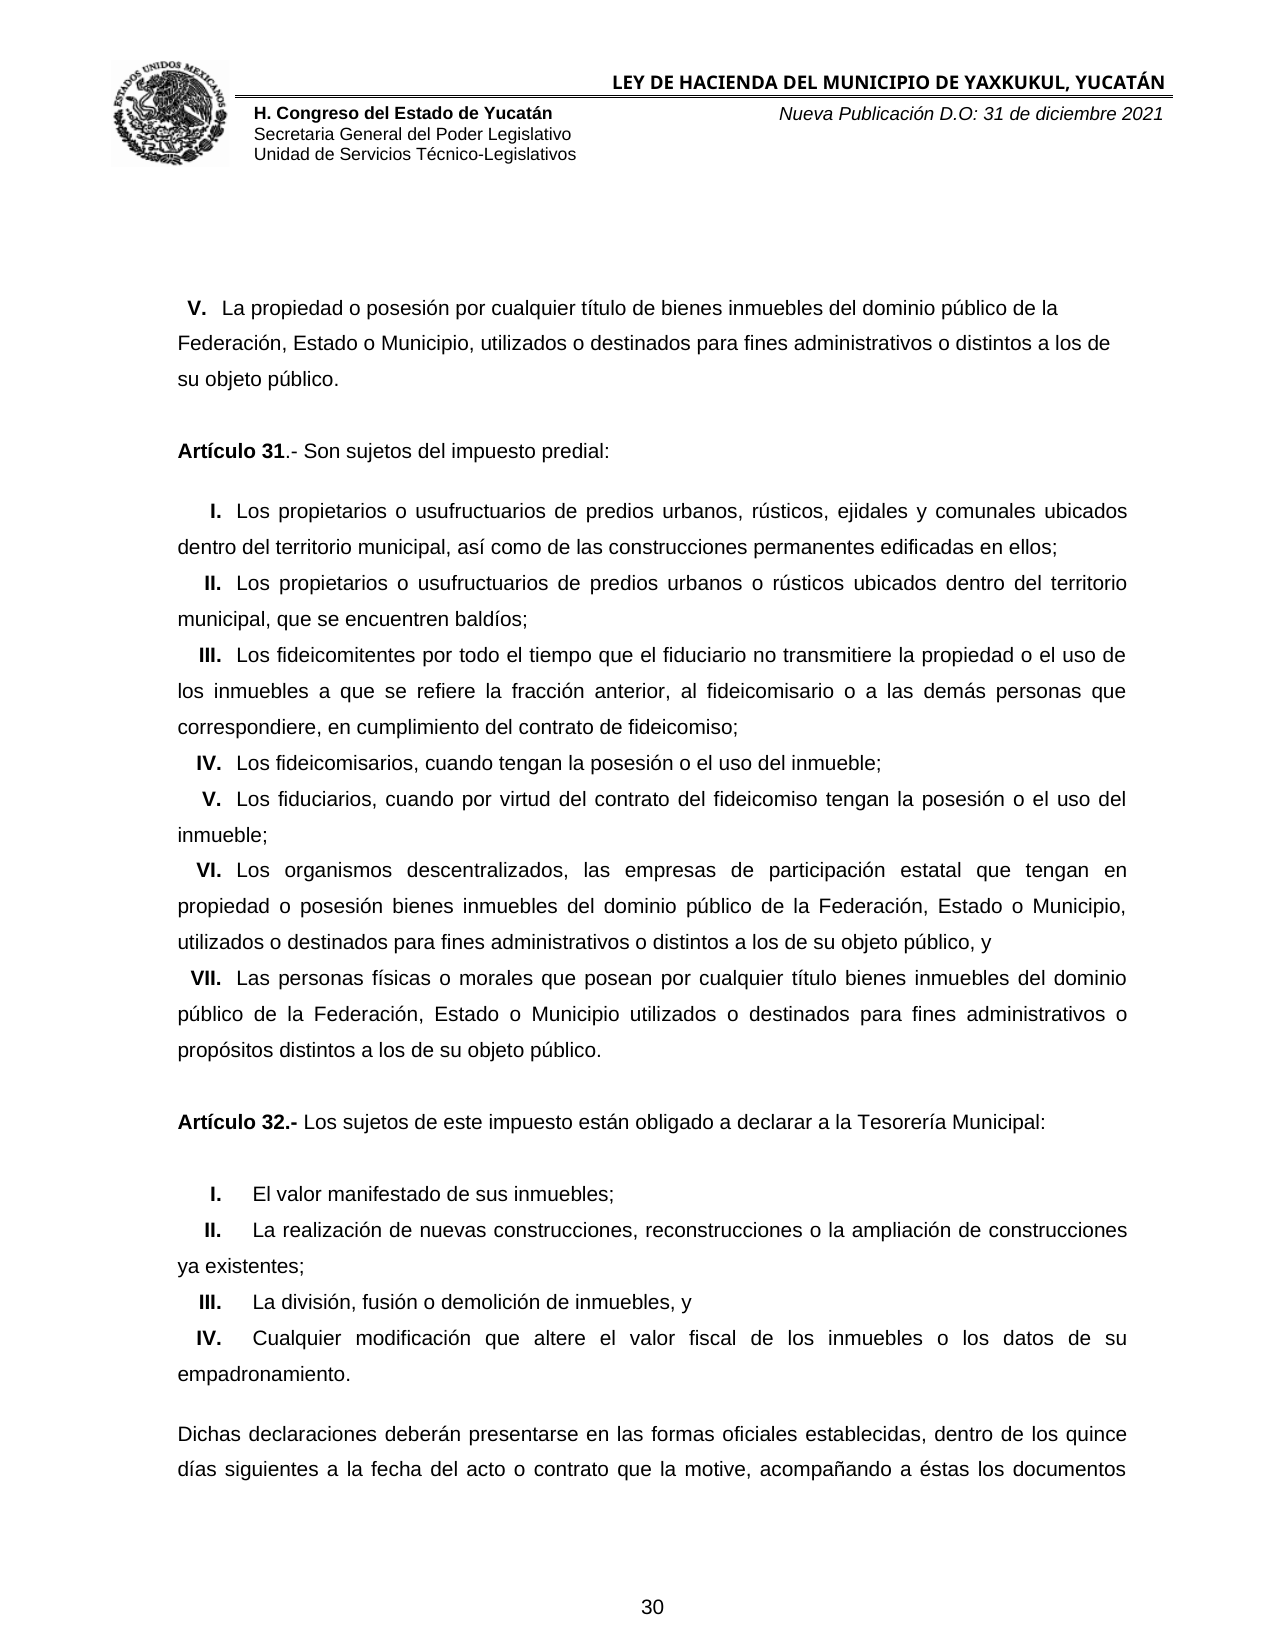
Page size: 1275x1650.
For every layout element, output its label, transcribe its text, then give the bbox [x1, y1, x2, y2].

list Los propietarios o usufructuarios de predios urbanos o rústicos ubicados dentro del territorio municipal, que se encuentren baldíos; [177, 571, 1128, 631]
list La propiedad o posesión por cualquier título de bienes inmuebles del dominio público de la Federación, Estado o Municipio, utilizados o destinados para fines administrativos o distintos a los de su objeto público. [177, 295, 1128, 391]
list La división, fusión o demolición de inmuebles, y [177, 1289, 1128, 1313]
list Las personas físicas o morales que posean por cualquier título bienes inmuebles del dominio público de la Federación, Estado o Municipio utilizados o destinados para fines administrativos o propósitos distintos a los de su objeto público. [177, 966, 1128, 1062]
text Artículo 31.- Son sujetos del impuesto predial: [177, 439, 1128, 463]
list Los organismos descentralizados, las empresas de participación estatal que tengan en propiedad o posesión bienes inmuebles del dominio público de la Federación, Estado o Municipio, utilizados o destinados para fines administrativos o distintos a los de su objeto público, y [177, 858, 1128, 954]
list Cualquier modificación que altere el valor fiscal de los inmuebles o los datos de su empadronamiento. [177, 1326, 1128, 1385]
list Los fideicomitentes por todo el tiempo que el fiduciario no transmitiere la propiedad o el uso de los inmuebles a que se refiere la fracción anterior, al fideicomisario o a las demás personas que correspondiere, en cumplimiento del contrato de fideicomiso; [177, 643, 1128, 738]
list Los fideicomisarios, cuando tengan la posesión o el uso del inmueble; [177, 751, 1128, 774]
list Los fiduciarios, cuando por virtud del contrato del fideicomiso tengan la posesión o el uso del inmueble; [177, 786, 1128, 846]
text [177, 1421, 1128, 1481]
list El valor manifestado de sus inmuebles; [177, 1182, 1128, 1206]
list La realización de nuevas construcciones, reconstrucciones o la ampliación de construcciones ya existentes; [177, 1218, 1128, 1278]
text Artículo 32.- Los sujetos de este impuesto están obligado a declarar a la Tesorería Municipal: [177, 1110, 1128, 1134]
list Los propietarios o usufructuarios de predios urbanos, rústicos, ejidales y comunales ubicados dentro del territorio municipal, así como de las construcciones permanentes edificadas en ellos; [177, 499, 1128, 559]
